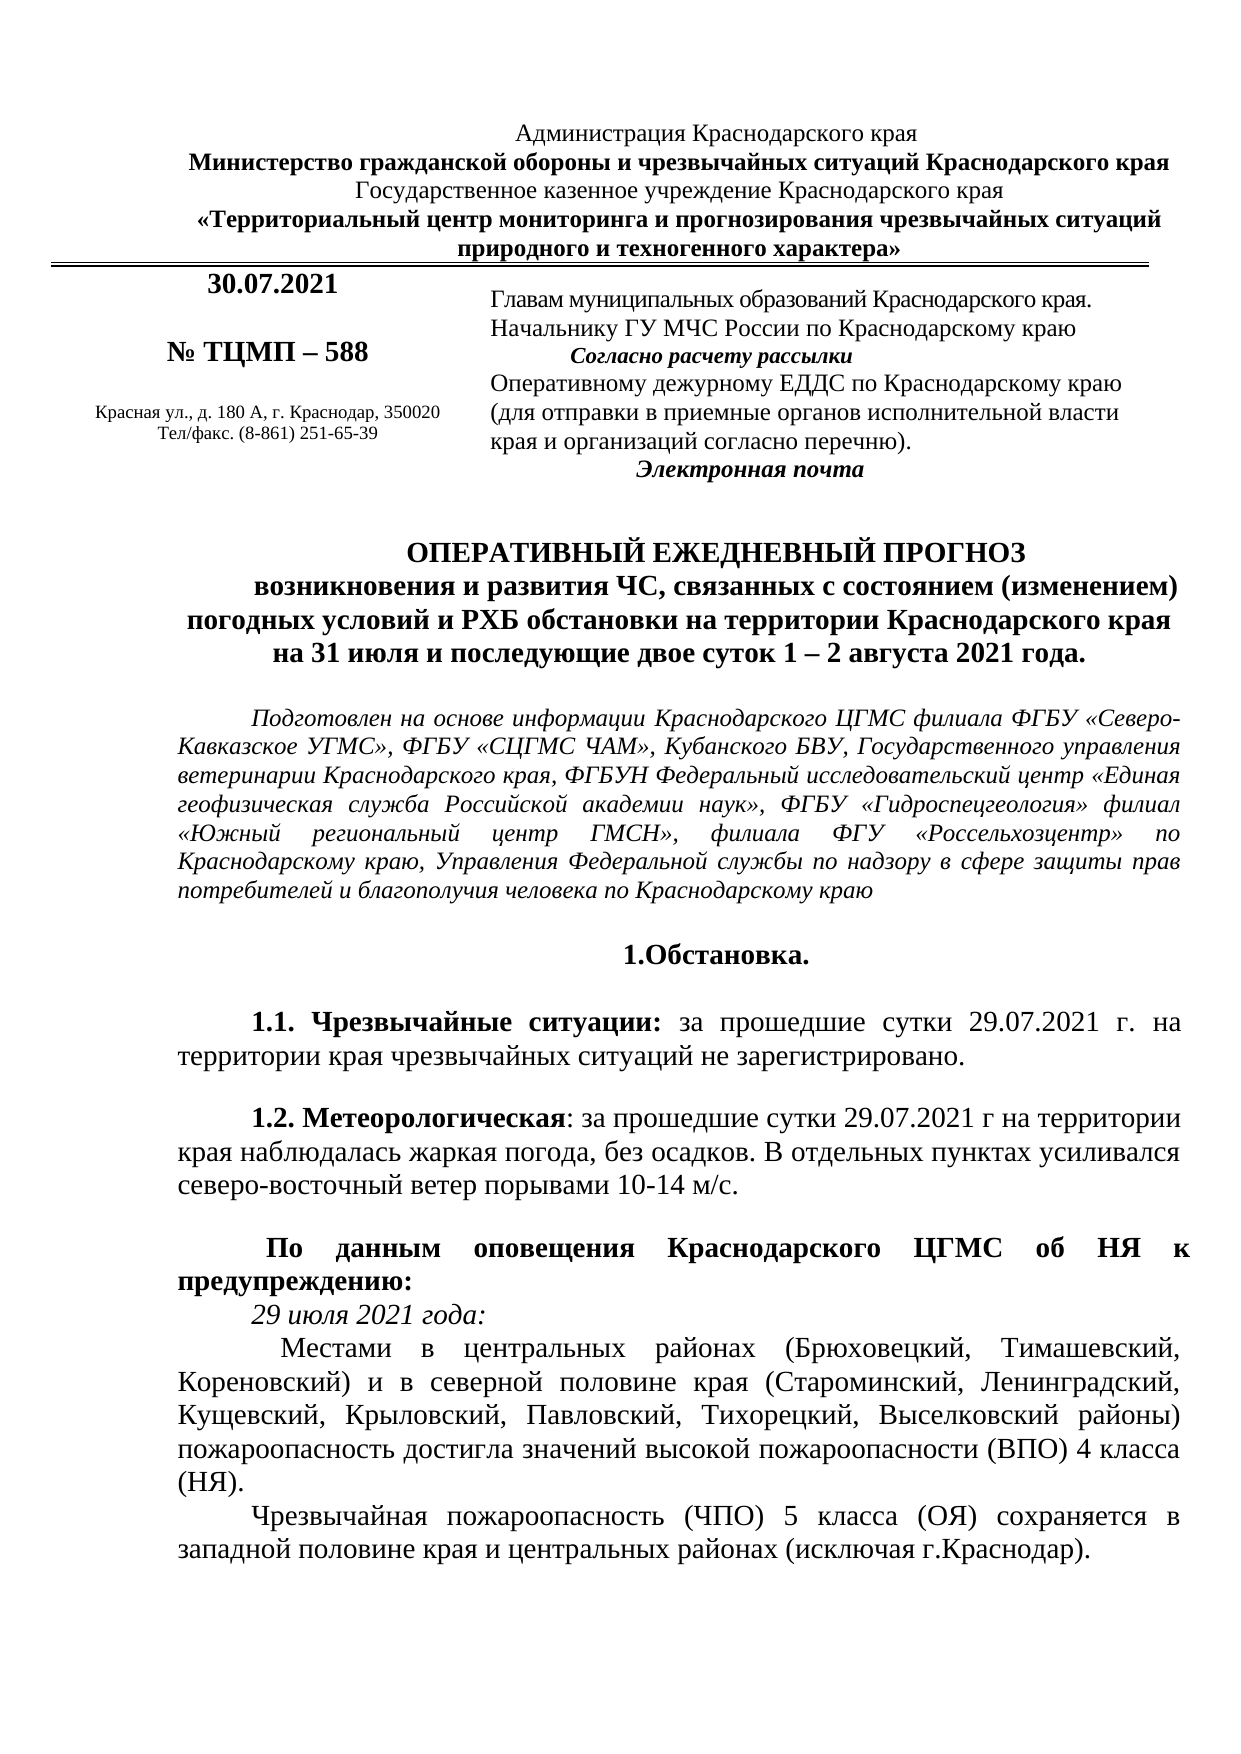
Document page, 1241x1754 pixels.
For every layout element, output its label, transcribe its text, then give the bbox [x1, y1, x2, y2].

table_header 30.07.2021 № ТЦМП – 588 Красная ул., д. 180 А, г. Краснодар, 350020 Тел/факс. (8-861) 251-65-39 [51, 267, 483, 501]
text Подготовлен на основе информации Краснодарского ЦГМС филиала ФГБУ «Северо-Кавказское УГМС», ФГБУ «СЦГМС ЧАМ», Кубанского БВУ, Государственного управления ветеринарии Краснодарского края, ФГБУН Федеральный исследовательский центр «Единая геофизическая служба Российской академии наук», ФГБУ «Гидроспецгеология» филиал «Южный региональный центр ГМСН», филиала ФГУ «Россельхозцентр» по Краснодарскому краю, Управления Федеральной службы по надзору в сфере защиты прав потребителей и благополучия человека по Краснодарскому краю [177, 703, 1181, 904]
text Чрезвычайная пожароопасность (ЧПО) 5 класса (ОЯ) сохраняется в западной половине края и центральных районах (исключая г.Краснодар). [177, 1498, 1181, 1565]
text «Территориальный центр мониторинга и прогнозирования чрезвычайных ситуаций природного и техногенного характера» [177, 204, 1181, 262]
text По данным оповещения Краснодарского ЦГМС об НЯ к предупреждению: [177, 1230, 1191, 1297]
table_header Главам муниципальных образований Краснодарского края. Начальнику ГУ МЧС России по Краснодарскому краю Согласно расчету рассылки Оперативному дежурному ЕДДС по Краснодарскому краю (для отправки в приемные органов исполнительной власти края и организаций согласно перечню). Электронная почта [483, 267, 1149, 501]
text Местами в центральных районах (Брюховецкий, Тимашевский, Кореновский) и в северной половине края (Староминский, Ленинградский, Кущевский, Крыловский, Павловский, Тихорецкий, Выселковский районы) пожароопасность достигла значений высокой пожароопасности (ВПО) 4 класса (НЯ). [177, 1330, 1181, 1498]
text Администрация Краснодарского края [177, 118, 1181, 147]
text возникновения и развития ЧС, связанных с состоянием (изменением) погодных условий и РХБ обстановки на территории Краснодарского края на 31 июля и последующие двое суток 1 – 2 августа 2021 года. [177, 568, 1181, 669]
text 29 июля 2021 года: [177, 1297, 1181, 1330]
text 1.1. Чрезвычайные ситуации: за прошедшие сутки 29.07.2021 г. на территории края чрезвычайных ситуаций не зарегистрировано. [177, 1004, 1181, 1072]
text ОПЕРАТИВНЫЙ ЕЖЕДНЕВНЫЙ ПРОГНОЗ [177, 535, 1181, 568]
text Министерство гражданской обороны и чрезвычайных ситуаций Краснодарского края [177, 147, 1181, 176]
text 1.2. Метеорологическая: за прошедшие сутки 29.07.2021 г на территории края наблюдалась жаркая погода, без осадков. В отдельных пунктах усиливался северо-восточный ветер порывами 10-14 м/с. [177, 1100, 1181, 1201]
text Государственное казенное учреждение Краснодарского края [177, 176, 1181, 204]
text 1.Обстановка. [177, 937, 1181, 971]
